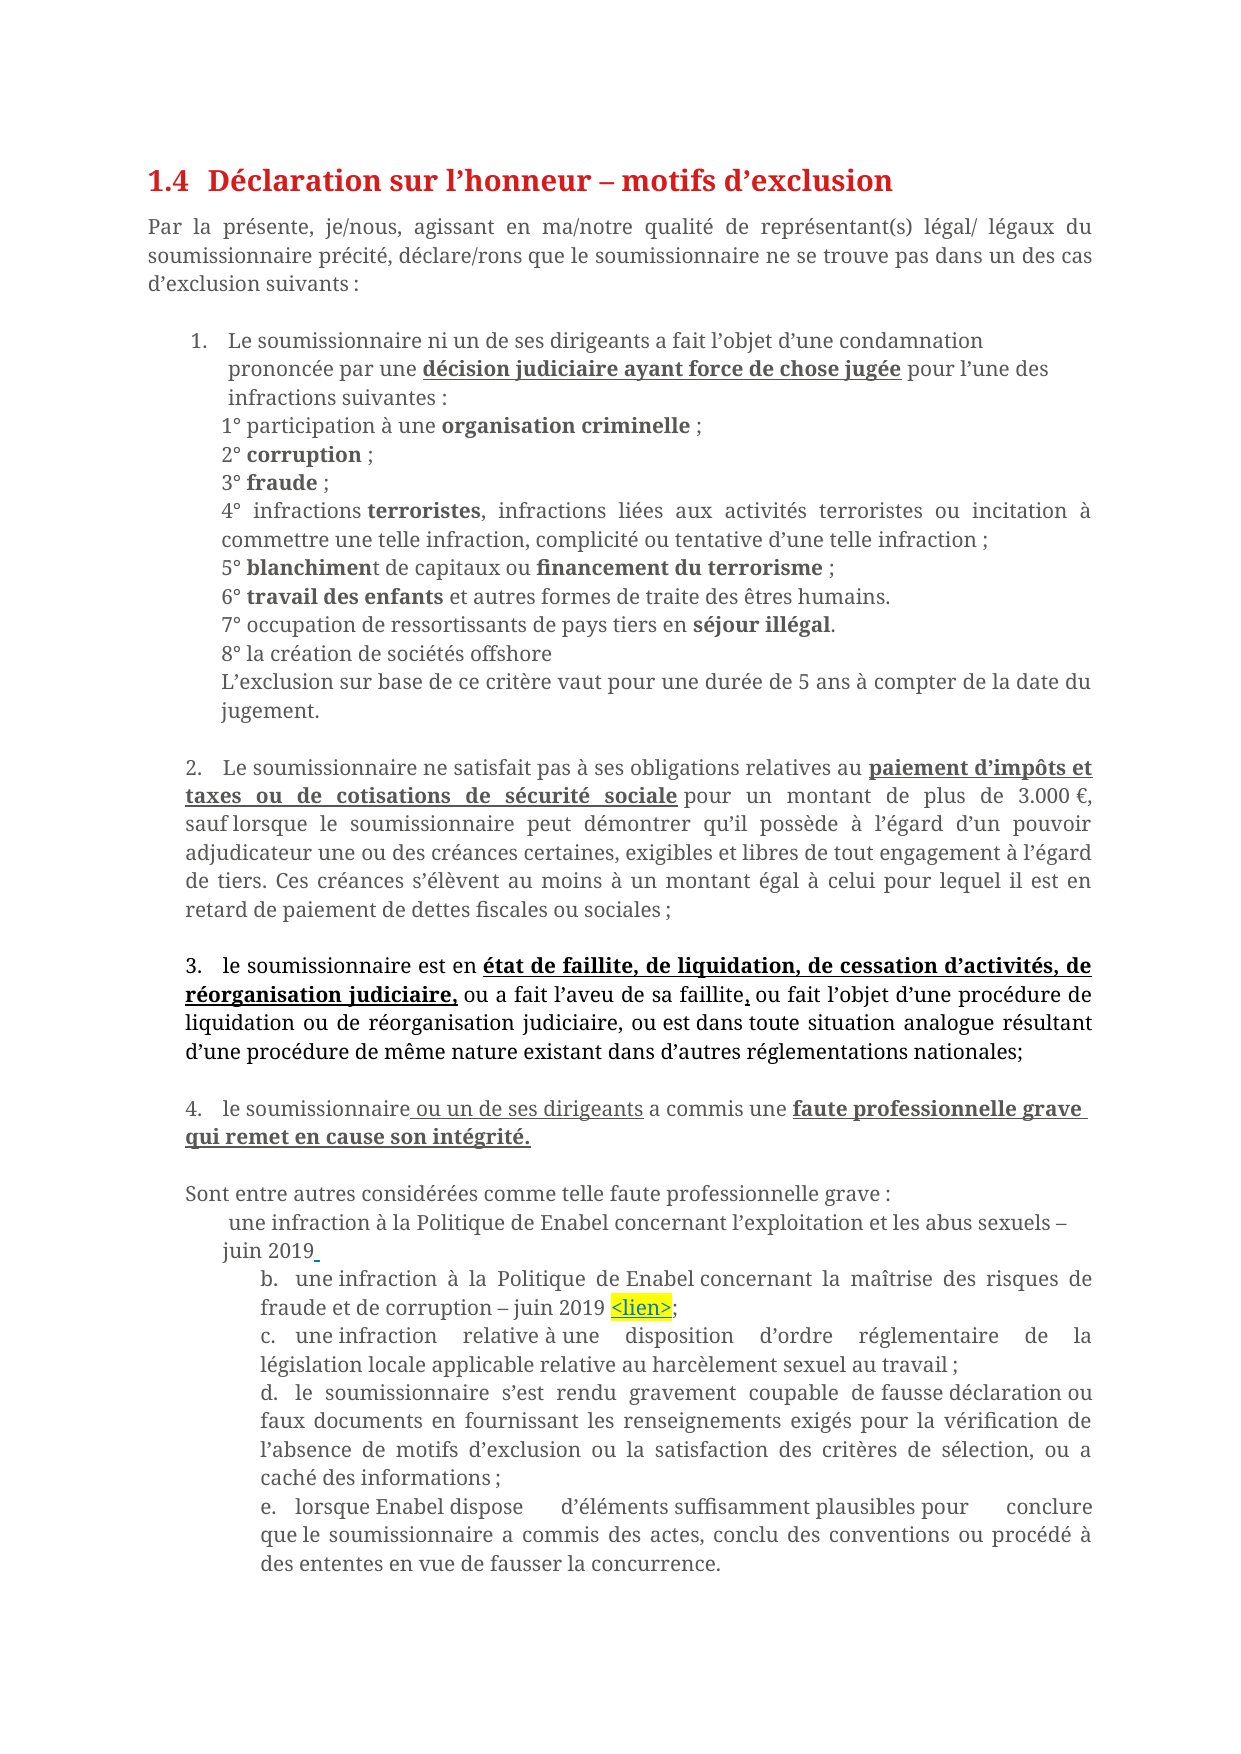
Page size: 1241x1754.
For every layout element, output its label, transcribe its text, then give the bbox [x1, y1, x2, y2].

text une infraction à la Politique de Enabel concernant l’exploitation et les abus sexuels – juin 2019 [223, 1208, 1093, 1264]
list une infraction relative à une disposition d’ordre réglementaire de la législation locale applicable relative au harcèlement sexuel au travail ; [260, 1321, 1093, 1378]
list le soumissionnaire ou un de ses dirigeants a commis une faute professionnelle grave qui remet en cause son intégrité. Sont entre autres considérées comme telle faute professionnelle grave : [185, 1094, 1093, 1208]
text 4° infractions terroristes, infractions liées aux activités terroristes ou incitation à commettre une telle infraction, complicité ou tentative d’une telle infraction ; [221, 497, 1093, 553]
text 6° travail des enfants et autres formes de traite des êtres humains. [148, 582, 1093, 610]
list le soumissionnaire est en état de faillite, de liquidation, de cessation d’activités, de réorganisation judiciaire, ou a fait l’aveu de sa faillite, ou fait l’objet d’une procédure de liquidation ou de réorganisation judiciaire, ou est dans toute situation analogue résultant d’une procédure de même nature existant dans d’autres réglementations nationales; [185, 952, 1093, 1065]
text 8° la création de sociétés offshore [221, 639, 1093, 667]
subtitle Déclaration sur l’honneur – motifs d’exclusion [148, 160, 1093, 200]
text Par la présente, je/nous, agissant en ma/notre qualité de représentant(s) légal/ légaux du soumissionnaire précité, déclare/rons que le soumissionnaire ne se trouve pas dans un des cas d’exclusion suivants : [148, 212, 1093, 298]
text 7° occupation de ressortissants de pays tiers en séjour illégal. [148, 610, 1093, 639]
list Le soumissionnaire ni un de ses dirigeants a fait l’objet d’une condamnation prononcée par une décision judiciaire ayant force de chose jugée pour l’une des infractions suivantes : [190, 326, 1093, 411]
text 2° corruption ; [148, 440, 1093, 468]
text 1° participation à une organisation criminelle ; [148, 411, 1093, 440]
text 3° fraude ; [148, 468, 1093, 497]
text L’exclusion sur base de ce critère vaut pour une durée de 5 ans à compter de la date du jugement. [221, 667, 1093, 724]
list Le soumissionnaire ne satisfait pas à ses obligations relatives au paiement d’impôts et taxes ou de cotisations de sécurité sociale pour un montant de plus de 3.000 €, sauf lorsque le soumissionnaire peut démontrer qu’il possède à l’égard d’un pouvoir adjudicateur une ou des créances certaines, exigibles et libres de tout engagement à l’égard de tiers. Ces créances s’élèvent au moins à un montant égal à celui pour lequel il est en retard de paiement de dettes fiscales ou sociales ; [185, 753, 1093, 923]
list le soumissionnaire s’est rendu gravement coupable de fausse déclaration ou faux documents en fournissant les renseignements exigés pour la vérification de l’absence de motifs d’exclusion ou la satisfaction des critères de sélection, ou a caché des informations ; [260, 1378, 1093, 1492]
list lorsque Enabel dispose d’éléments suffisamment plausibles pour conclure que le soumissionnaire a commis des actes, conclu des conventions ou procédé à des ententes en vue de fausser la concurrence. [260, 1492, 1093, 1577]
list une infraction à la Politique de Enabel concernant la maîtrise des risques de fraude et de corruption – juin 2019 <lien>; [260, 1264, 1093, 1321]
text 5° blanchiment de capitaux ou financement du terrorisme ; [148, 553, 1093, 582]
